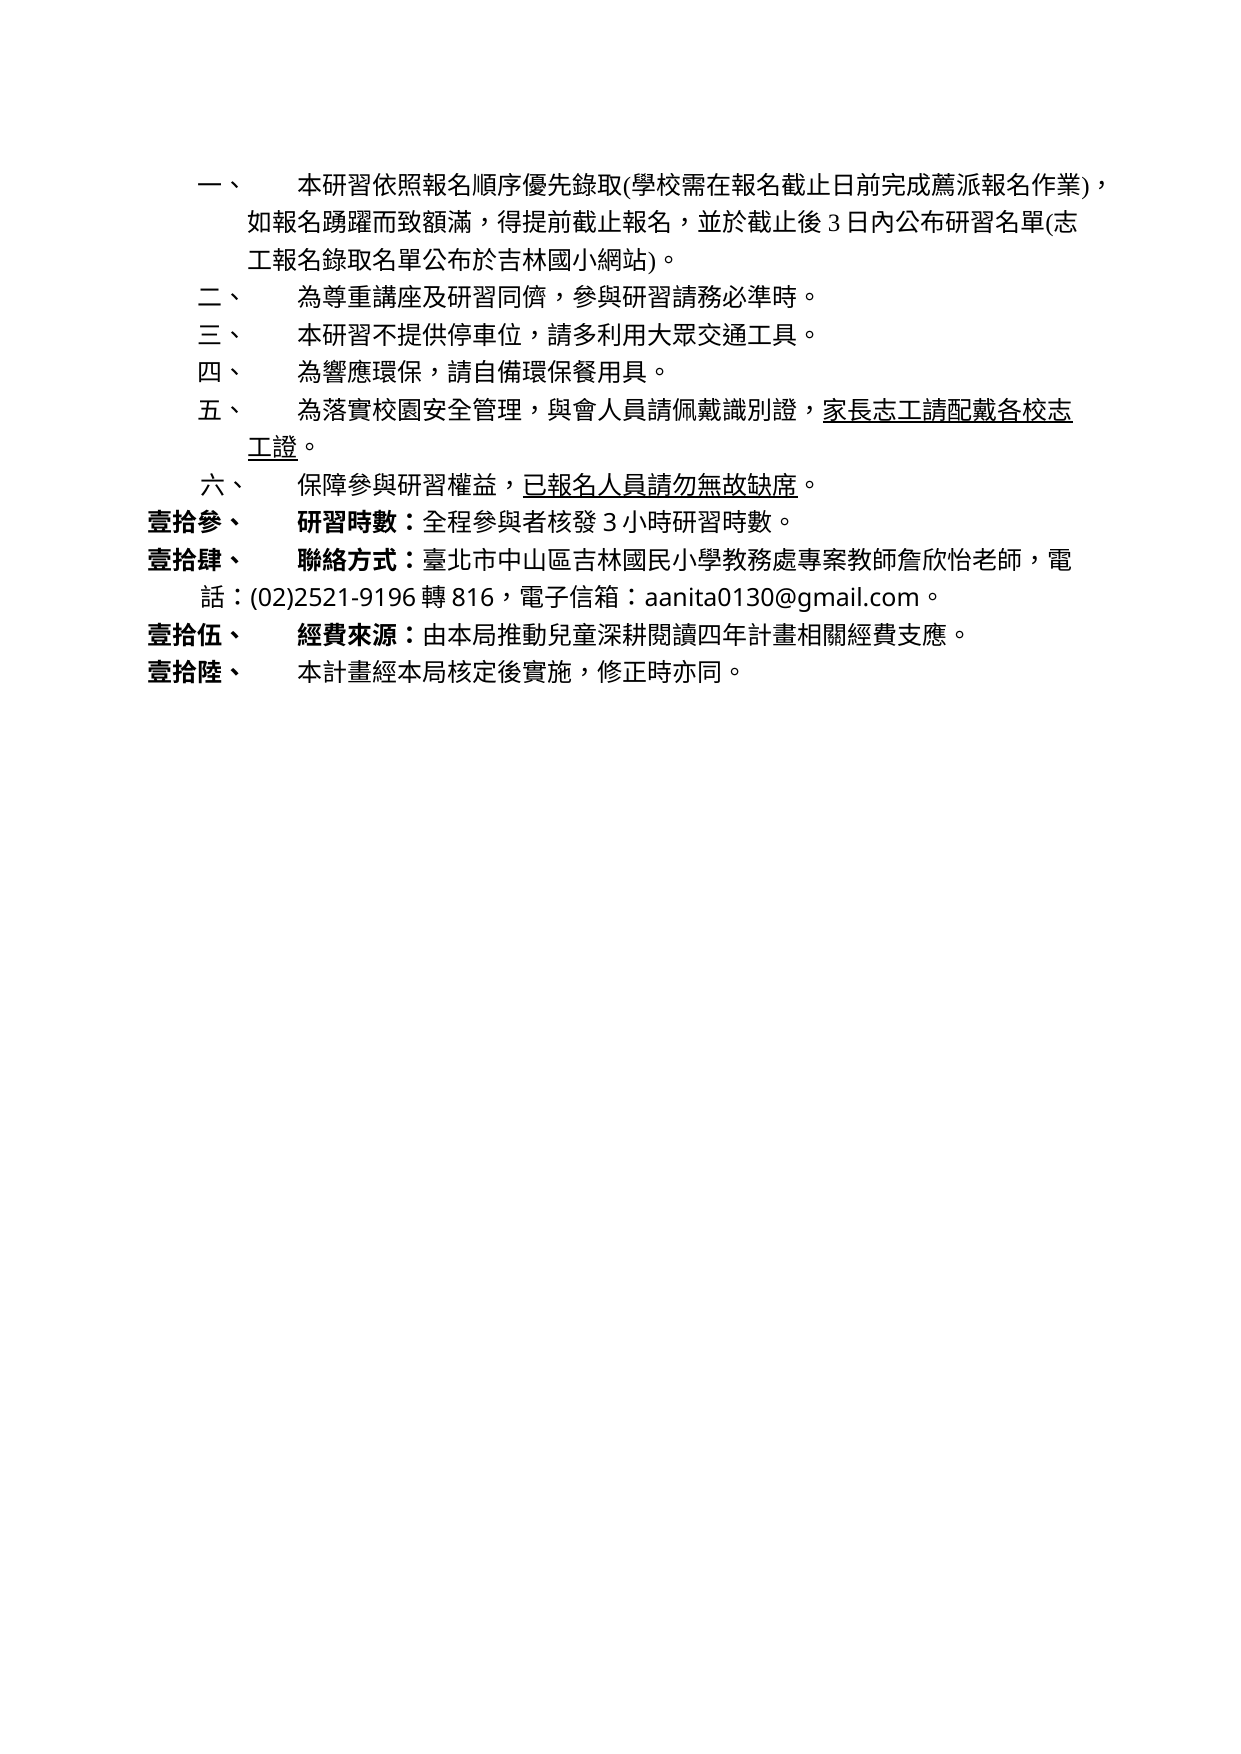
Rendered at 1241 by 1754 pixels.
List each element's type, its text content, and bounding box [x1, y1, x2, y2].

list 聯絡方式：臺北市中山區吉林國民小學教務處專案教師詹欣怡老師，電話：(02)2521-9196轉816，電子信箱：aanita0130@gmail.com。 [148, 539, 1092, 614]
list 本計畫經本局核定後實施，修正時亦同。 [148, 652, 1092, 689]
list 為落實校園安全管理，與會人員請佩戴識別證，家長志工請配戴各校志工證。 [198, 389, 1092, 464]
list 本研習不提供停車位，請多利用大眾交通工具。 [198, 314, 1092, 352]
list 為響應環保，請自備環保餐用具。 [198, 352, 1092, 389]
list 經費來源：由本局推動兒童深耕閱讀四年計畫相關經費支應。 [148, 614, 1092, 652]
list 研習時數：全程參與者核發3小時研習時數。 [148, 502, 1092, 539]
list 本研習依照報名順序優先錄取(學校需在報名截止日前完成薦派報名作業)，如報名踴躍而致額滿，得提前截止報名，並於截止後3日內公布研習名單(志工報名錄取名單公布於吉林國小網站)。 [198, 164, 1092, 277]
list 保障參與研習權益，已報名人員請勿無故缺席。 [200, 464, 1092, 502]
list 為尊重講座及研習同儕，參與研習請務必準時。 [198, 277, 1092, 314]
